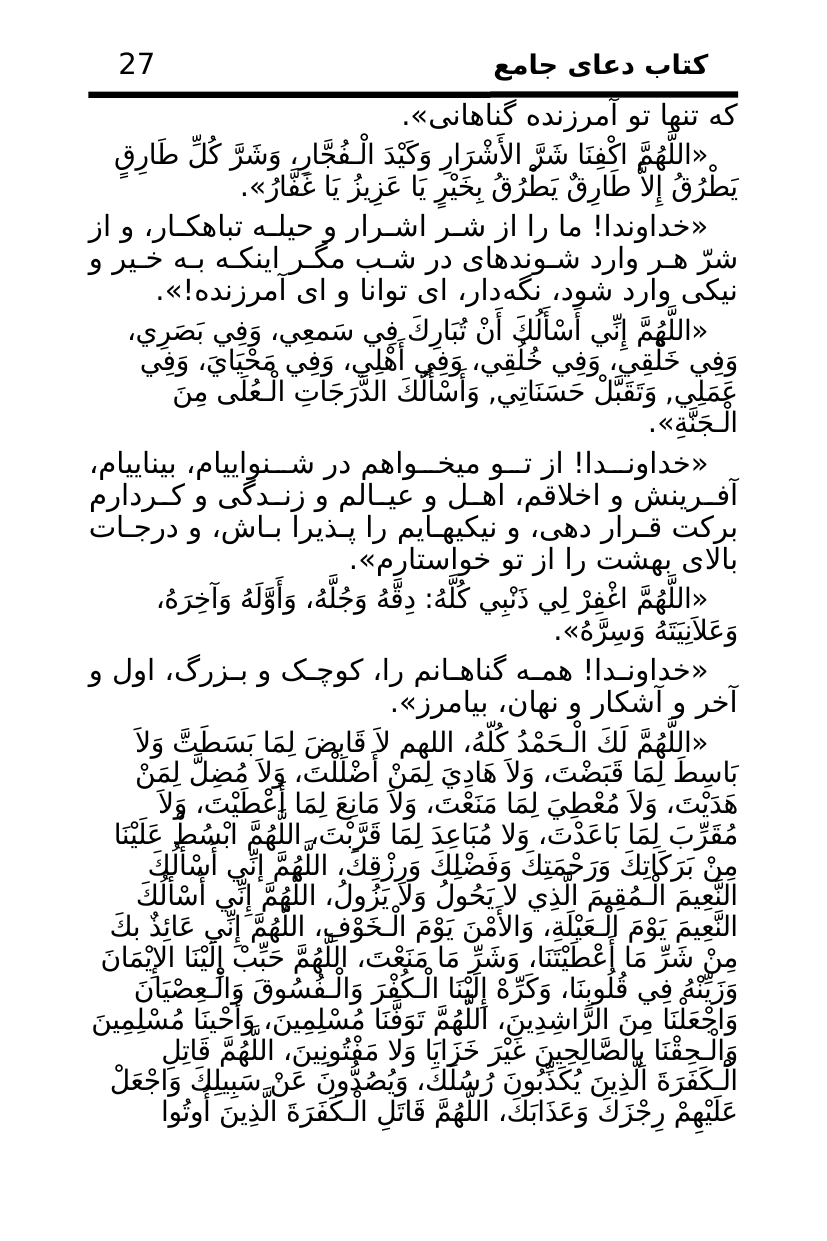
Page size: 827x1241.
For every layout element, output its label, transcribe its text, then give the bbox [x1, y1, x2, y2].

text «خداوندا! از تو می‏خواهم در شنوایی‏ام، بینایی‏ام، آفرینش و اخلاقم، اهل و عیالم و زندگی و کردارم برکت قرار دهی، و نیکی‏هایم را پذیرا باش، و درجات بالای بهشت را از تو خواستارم». [89, 448, 738, 576]
text «‌خداوندا! همه گناهانم را، کوچک و بزرگ، اول و آخر و آشکار و نهان، بیامرز». [89, 655, 738, 719]
text «اللَّهُمَّ إِنِّي أَسْأَلُكَ أَنْ تُبَارِكَ فِي سَمعِي، وَفِي بَصَرِي، وَفِي خَلْقِي، وَفِي خُلُقِي، وَفِي أَهْلِي، وَفِي مَحْيَايَ، وَفِي عَمَلِي, وَتَقَبَّلْ حَسَنَاتِي, وَأَسْأَلُكَ الدَّرَجَاتِ الْـعُلَى مِنَ الْـجَنَّةِ». [89, 315, 738, 440]
text «خداوندا! ما را از شر اشرار و حیله تباهکار، و از شرّ هر وارد شونده‏اى در شب مگر اینکه به خیر و نیکى وارد شود، نگه‌دار، ای توانا و ای آمرزنده!». [89, 211, 738, 307]
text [89, 100, 738, 132]
text «اللَّهُمَّ اكْفِنَا شَرَّ الأَشْرَارِ وَكَيْدَ الْـفُجَّارِ، وَشَرَّ كُلِّ طَارِقٍ يَطْرُقُ إِلاَّ طَارِقٌ يَطْرُقُ بِخَيْرٍ يَا عَزِيزُ يَا غَفَّارُ». [89, 140, 738, 203]
text «اللَّهُمَّ اغْفِرْ لِي ذَنْبِي كُلَّهُ: دِقَّهُ وَجُلَّهُ، وَأَوَّلَهُ وَآخِرَهُ، وَعَلاَنِيَتَهُ وَسِرَّهُ». [89, 584, 738, 647]
